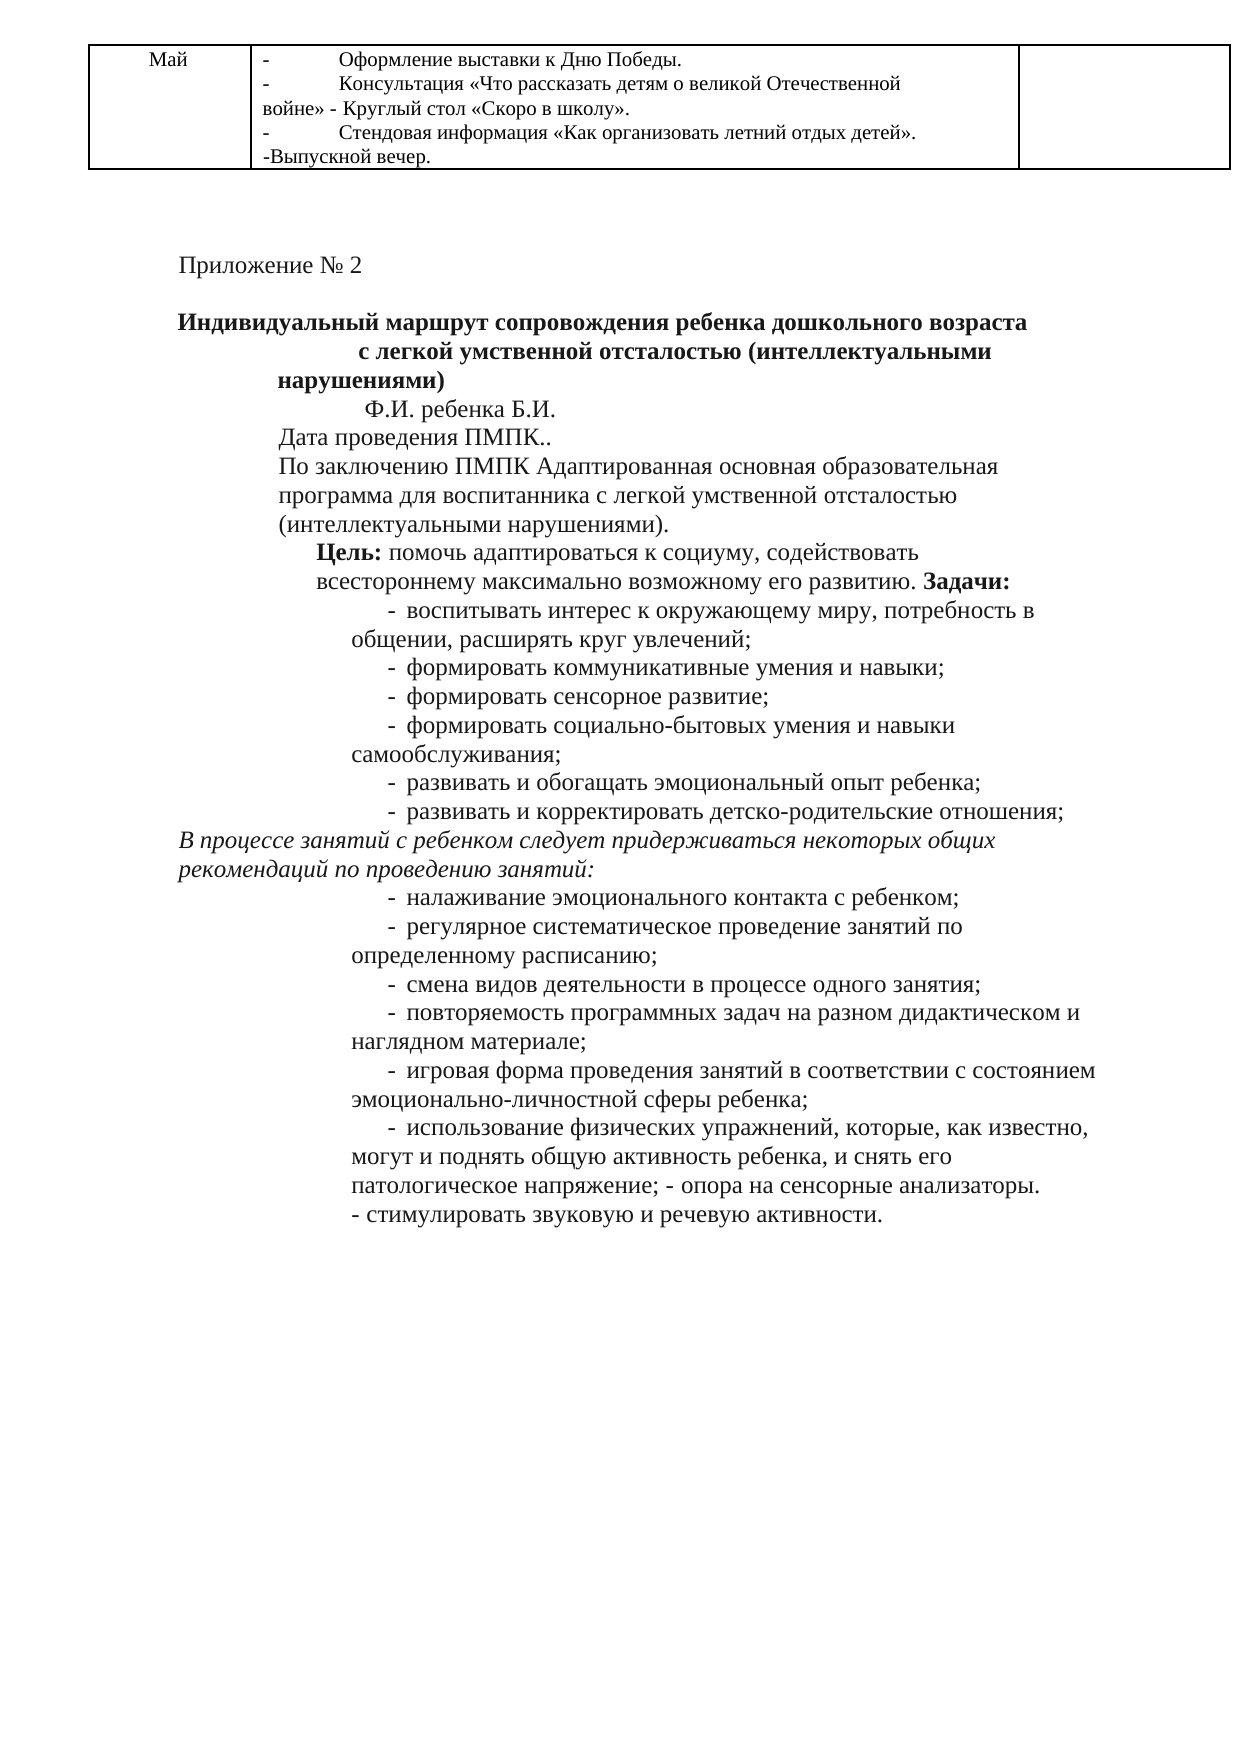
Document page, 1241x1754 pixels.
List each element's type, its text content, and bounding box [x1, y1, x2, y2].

text - использование физических упражнений, которые, как известно, могут и поднять общую активность ребенка, и снять его патологическое напряжение; - опора на сенсорные анализаторы. - стимулировать звуковую и речевую активности. [351, 1112, 1116, 1228]
text - формировать сенсорное развитие; [351, 681, 1116, 710]
text - формировать социально-бытовых умения и навыки самообслуживания; [351, 710, 1116, 767]
text Цель: помочь адаптироваться к социуму, содействовать всестороннему максимально возможному его развитию. Задачи: [316, 537, 1053, 595]
text - смена видов деятельности в процессе одного занятия; [351, 969, 1116, 997]
text - игровая форма проведения занятий в соответствии с состоянием эмоционально-личностной сферы ребенка; [351, 1055, 1116, 1112]
text - развивать и корректировать детско-родительские отношения; [351, 796, 1116, 825]
text По заключению ПМПК Адаптированная основная образовательная программа для воспитанника с легкой умственной отсталостью (интеллектуальными нарушениями). [278, 451, 1116, 537]
text Дата проведения ПМПК.. [278, 422, 1116, 451]
text - регулярное систематическое проведение занятий по определенному расписанию; [351, 911, 1116, 969]
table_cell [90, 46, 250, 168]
text - налаживание эмоционального контакта с ребенком; [351, 882, 1116, 911]
text - развивать и обогащать эмоциональный опыт ребенка; [351, 767, 1116, 796]
text В процессе занятий с ребенком следует придерживаться некоторых общих рекомендаций по проведению занятий: [178, 825, 1099, 882]
text Приложение № 2 [178, 250, 1136, 279]
text с легкой умственной отсталостью (интеллектуальными нарушениями) [277, 336, 1117, 394]
text Индивидуальный маршрут сопровождения ребенка дошкольного возраста [177, 307, 1117, 336]
text - повторяемость программных задач на разном дидактическом и наглядном материале; [351, 997, 1116, 1055]
text Ф.И. ребенка Б.И. [277, 394, 1117, 422]
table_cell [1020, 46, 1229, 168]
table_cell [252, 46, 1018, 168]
text - воспитывать интерес к окружающему миру, потребность в общении, расширять круг увлечений; [351, 595, 1116, 652]
text - формировать коммуникативные умения и навыки; [351, 652, 1116, 681]
